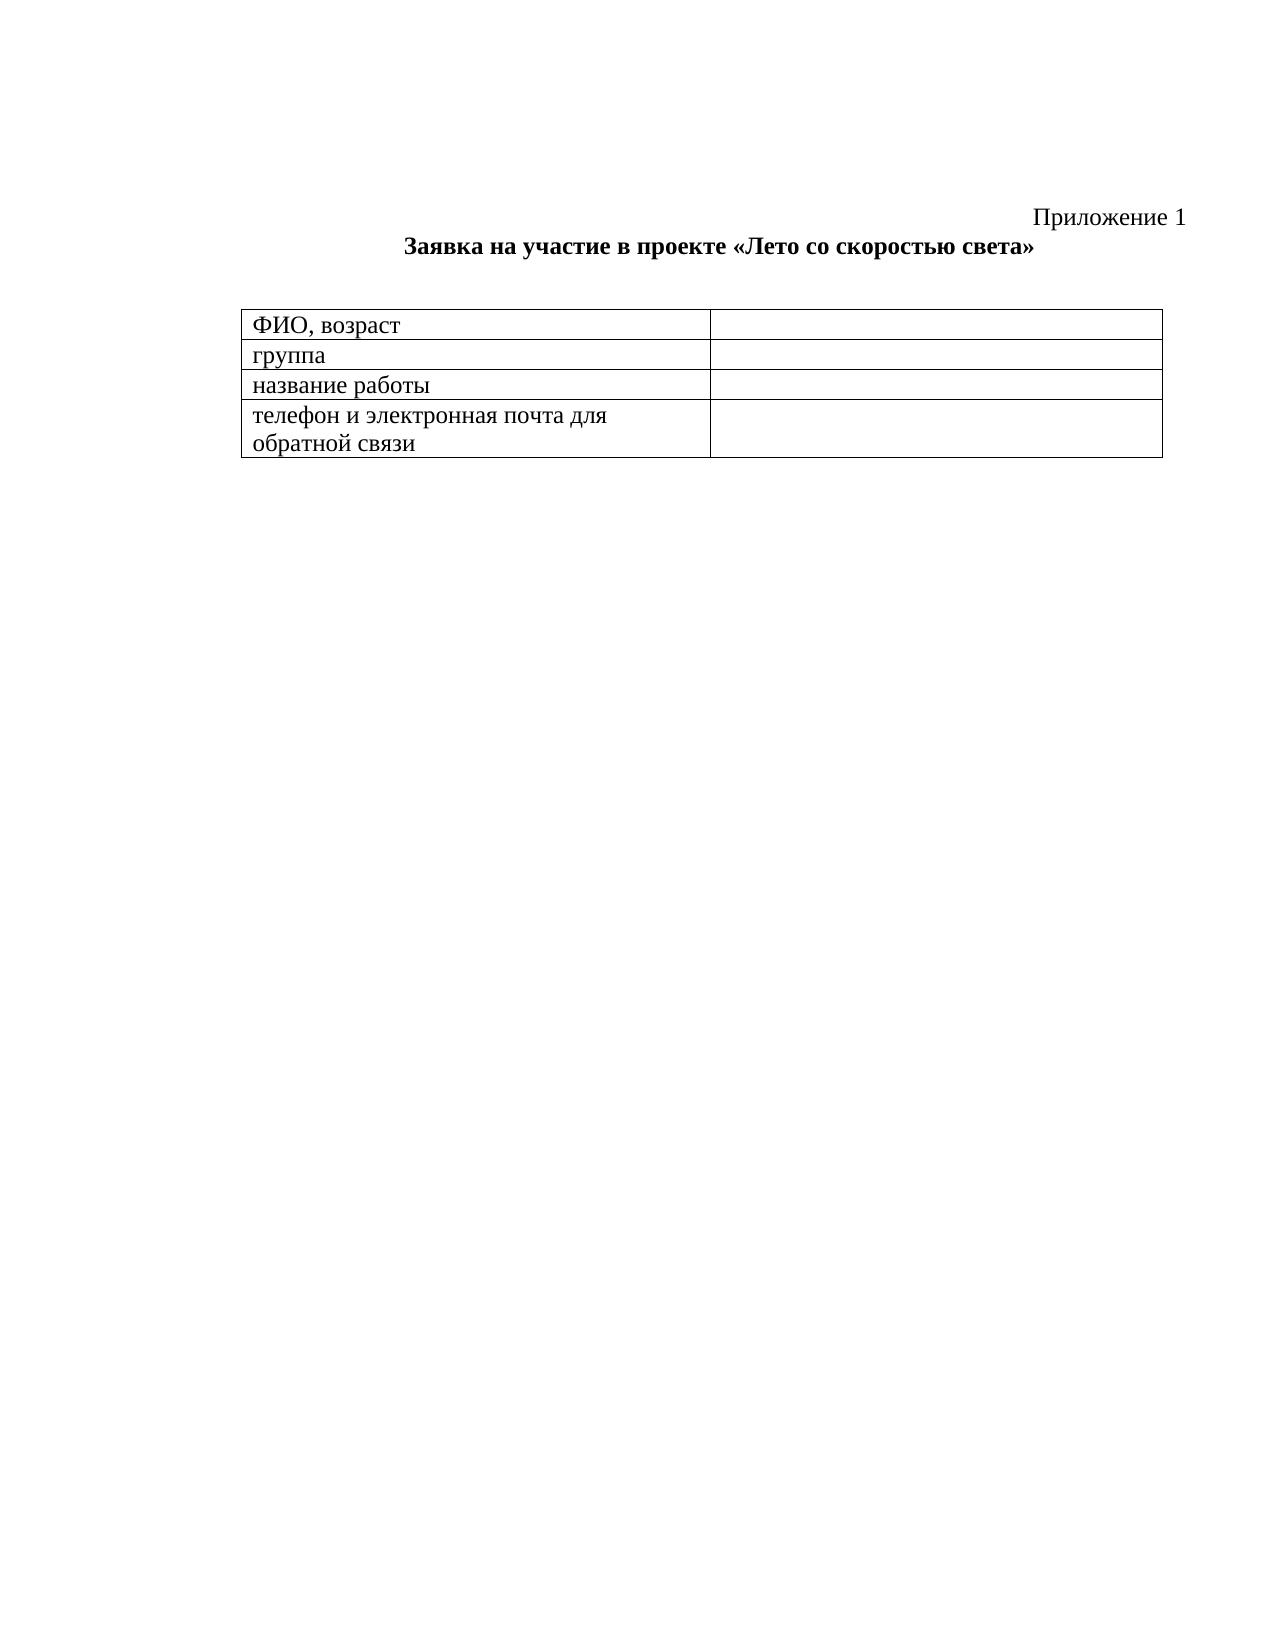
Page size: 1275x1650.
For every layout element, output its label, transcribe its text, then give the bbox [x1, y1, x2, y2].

table_cell группа [242, 340, 710, 369]
list Приложение 1 [252, 202, 1186, 231]
table_cell [711, 400, 1162, 457]
table_header [711, 310, 1162, 339]
list Заявка на участие в проекте «Лето со скоростью света» [252, 231, 1186, 260]
table_cell телефон и электронная почта для обратной связи [242, 400, 710, 457]
table_cell [711, 370, 1162, 399]
table_header ФИО, возраст [242, 310, 710, 339]
table_cell [711, 340, 1162, 369]
table_cell название работы [242, 370, 710, 399]
